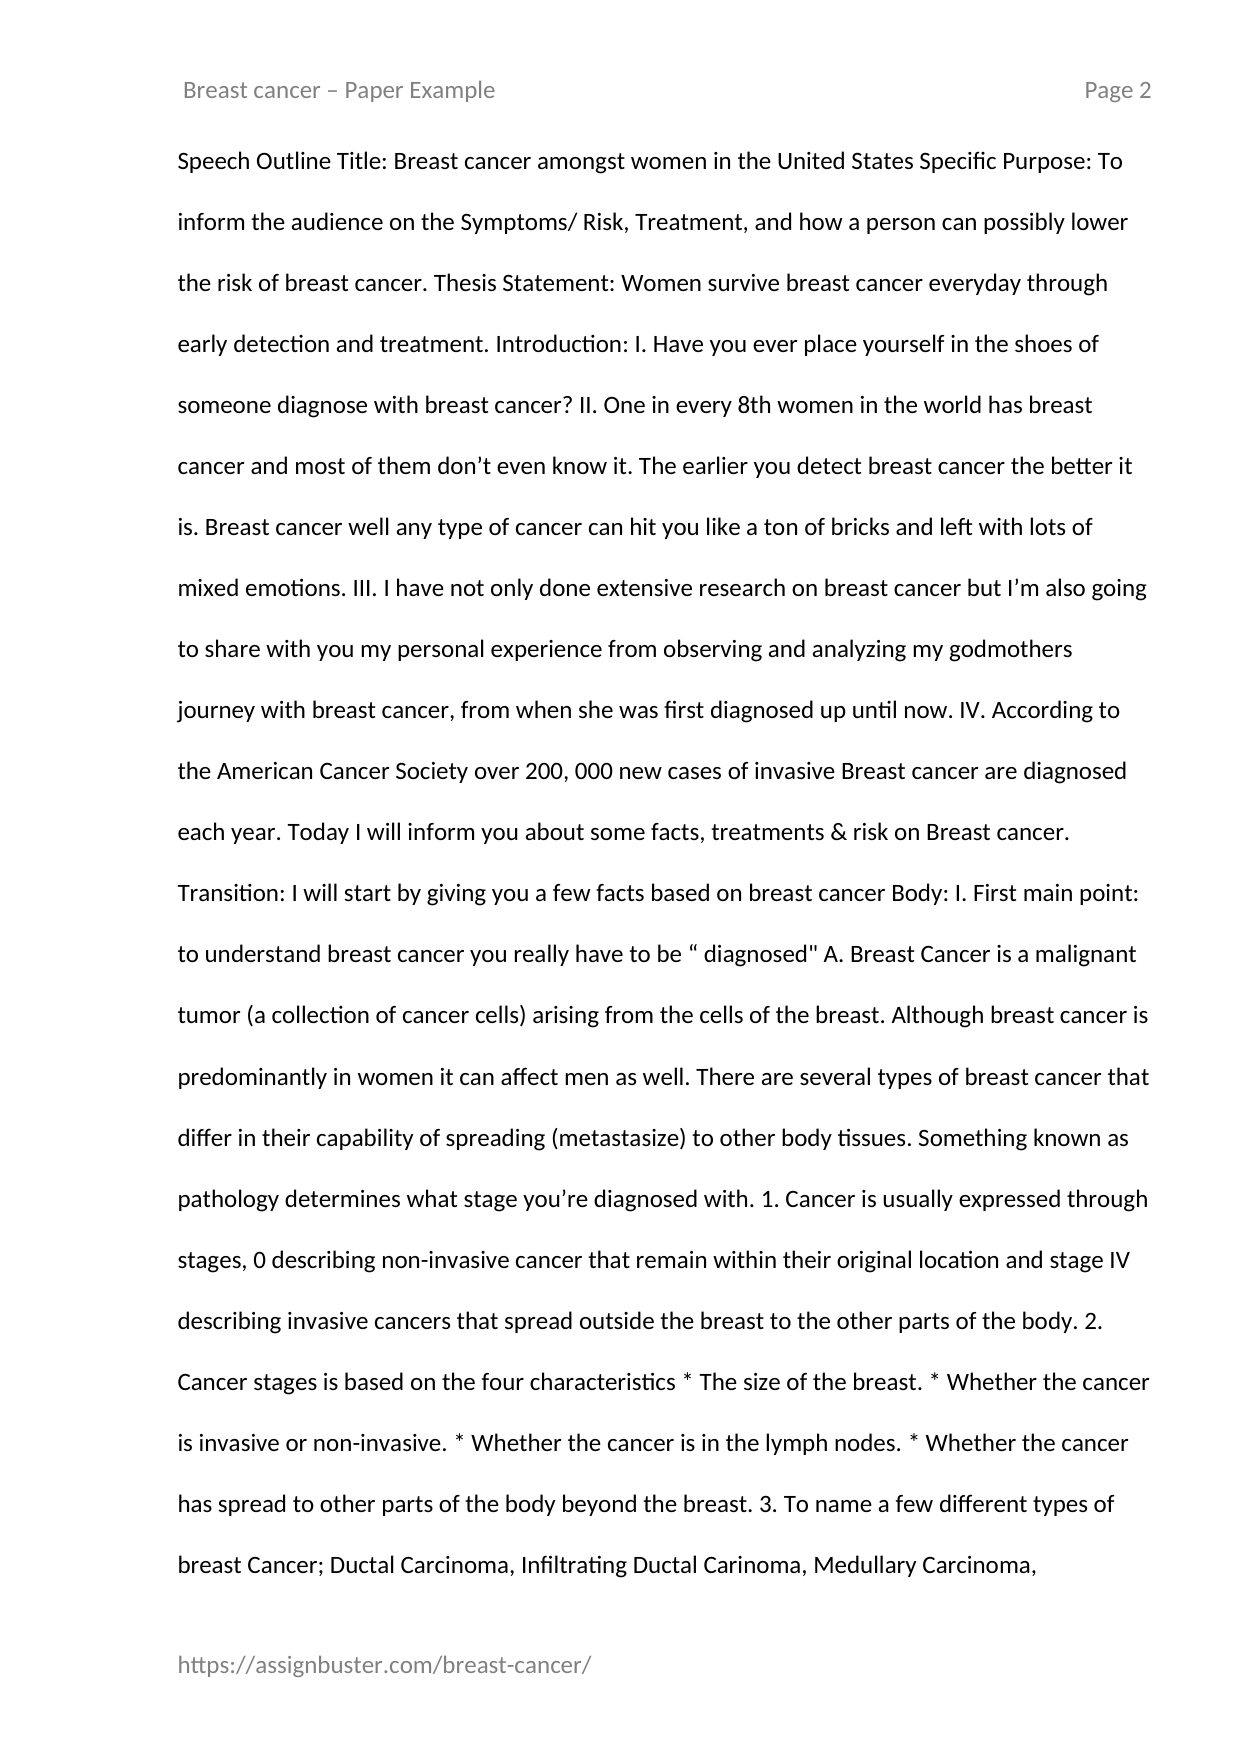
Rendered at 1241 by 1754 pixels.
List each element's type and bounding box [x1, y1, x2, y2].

text [177, 145, 1152, 1579]
